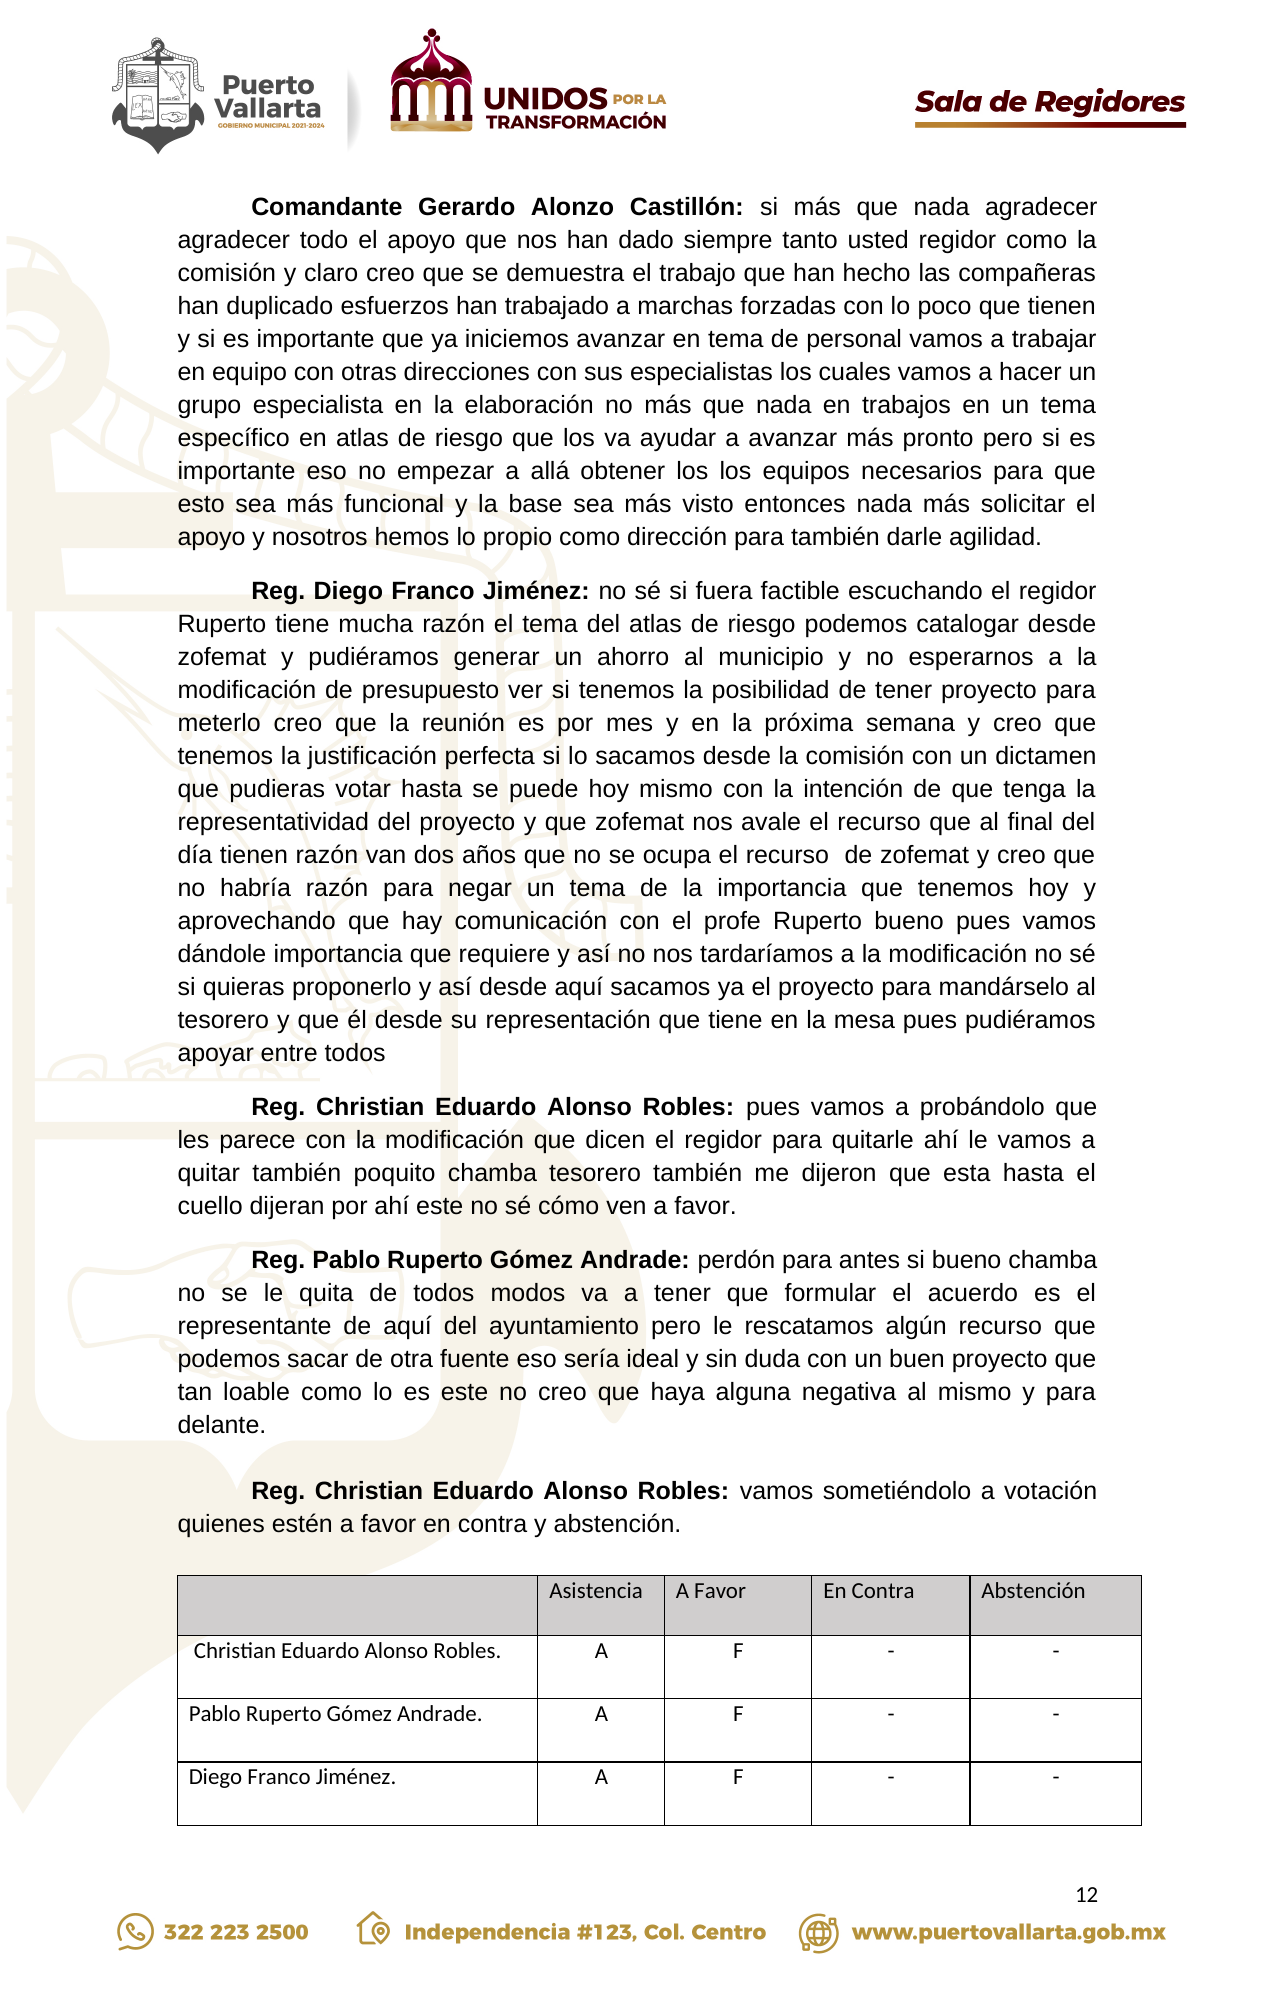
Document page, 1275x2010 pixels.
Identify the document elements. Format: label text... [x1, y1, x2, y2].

table_cell F [665, 1763, 811, 1824]
table_header A Favor [665, 1576, 811, 1635]
text Reg. Diego Franco Jiménez: no sé si fuera factible escuchando el regidor Ruperto tiene mucha razón el tema del atlas de riesgo podemos catalogar desde zofemat y pudiéramos generar un ahorro al municipio y no esperarnos a la modificación de presupuesto ver si tenemos la posibilidad de tener proyecto para meterlo creo que la reunión es por mes y en la próxima semana y creo que tenemos la justificación perfecta si lo sacamos desde la comisión con un dictamen que pudieras votar hasta se puede hoy mismo con la intención de que tenga la representatividad del proyecto y que zofemat nos avale el recurso que al final del día tienen razón van dos años que no se ocupa el recurso de zofemat y creo que no habría razón para negar un tema de la importancia que tenemos hoy y aprovechando que hay comunicación con el profe Ruperto bueno pues vamos dándole importancia que requiere y así no nos tardaríamos a la modificación no sé si quieras proponerlo y así desde aquí sacamos ya el proyecto para mandárselo al tesorero y que él desde su representación que tiene en la mesa pues pudiéramos apoyar entre todos [177, 576, 1098, 1067]
table_cell Pablo Ruperto Gómez Andrade. [178, 1699, 537, 1761]
table_cell A [538, 1636, 664, 1698]
table_cell A [538, 1699, 664, 1761]
table_cell F [665, 1699, 811, 1761]
table_cell A [538, 1763, 664, 1824]
text Reg. Christian Eduardo Alonso Robles: vamos sometiéndolo a votación quienes estén a favor en contra y abstención. [177, 1476, 1098, 1538]
table_header En Contra [812, 1576, 969, 1635]
table_header Abstención [971, 1576, 1141, 1635]
picture [6, 0, 1275, 2010]
text Comandante Gerardo Alonzo Castillón: si más que nada agradecer agradecer todo el apoyo que nos han dado siempre tanto usted regidor como la comisión y claro creo que se demuestra el trabajo que han hecho las compañeras han duplicado esfuerzos han trabajado a marchas forzadas con lo poco que tienen y si es importante que ya iniciemos avanzar en tema de personal vamos a trabajar en equipo con otras direcciones con sus especialistas los cuales vamos a hacer un grupo especialista en la elaboración no más que nada en trabajos en un tema específico en atlas de riesgo que los va ayudar a avanzar más pronto pero si es importante eso no empezar a allá obtener los los equipos necesarios para que esto sea más funcional y la base sea más visto entonces nada más solicitar el apoyo y nosotros hemos lo propio como dirección para también darle agilidad. [177, 192, 1098, 551]
table_cell - [812, 1699, 969, 1761]
table_cell Christian Eduardo Alonso Robles. [178, 1636, 537, 1698]
table_cell - [971, 1636, 1141, 1698]
table_cell - [971, 1763, 1141, 1824]
table_header [178, 1576, 537, 1635]
table_cell F [665, 1636, 811, 1698]
text Reg. Pablo Ruperto Gómez Andrade: perdón para antes si bueno chamba no se le quita de todos modos va a tener que formular el acuerdo es el representante de aquí del ayuntamiento pero le rescatamos algún recurso que podemos sacar de otra fuente eso sería ideal y sin duda con un buen proyecto que tan loable como lo es este no creo que haya alguna negativa al mismo y para delante. [177, 1245, 1098, 1439]
table_header Asistencia [538, 1576, 664, 1635]
text Reg. Christian Eduardo Alonso Robles: pues vamos a probándolo que les parece con la modificación que dicen el regidor para quitarle ahí le vamos a quitar también poquito chamba tesorero también me dijeron que esta hasta el cuello dijeran por ahí este no sé cómo ven a favor. [177, 1092, 1098, 1220]
table_cell - [812, 1636, 969, 1698]
table_cell Diego Franco Jiménez. [178, 1763, 537, 1824]
table_cell - [971, 1699, 1141, 1761]
table_cell - [812, 1763, 969, 1824]
